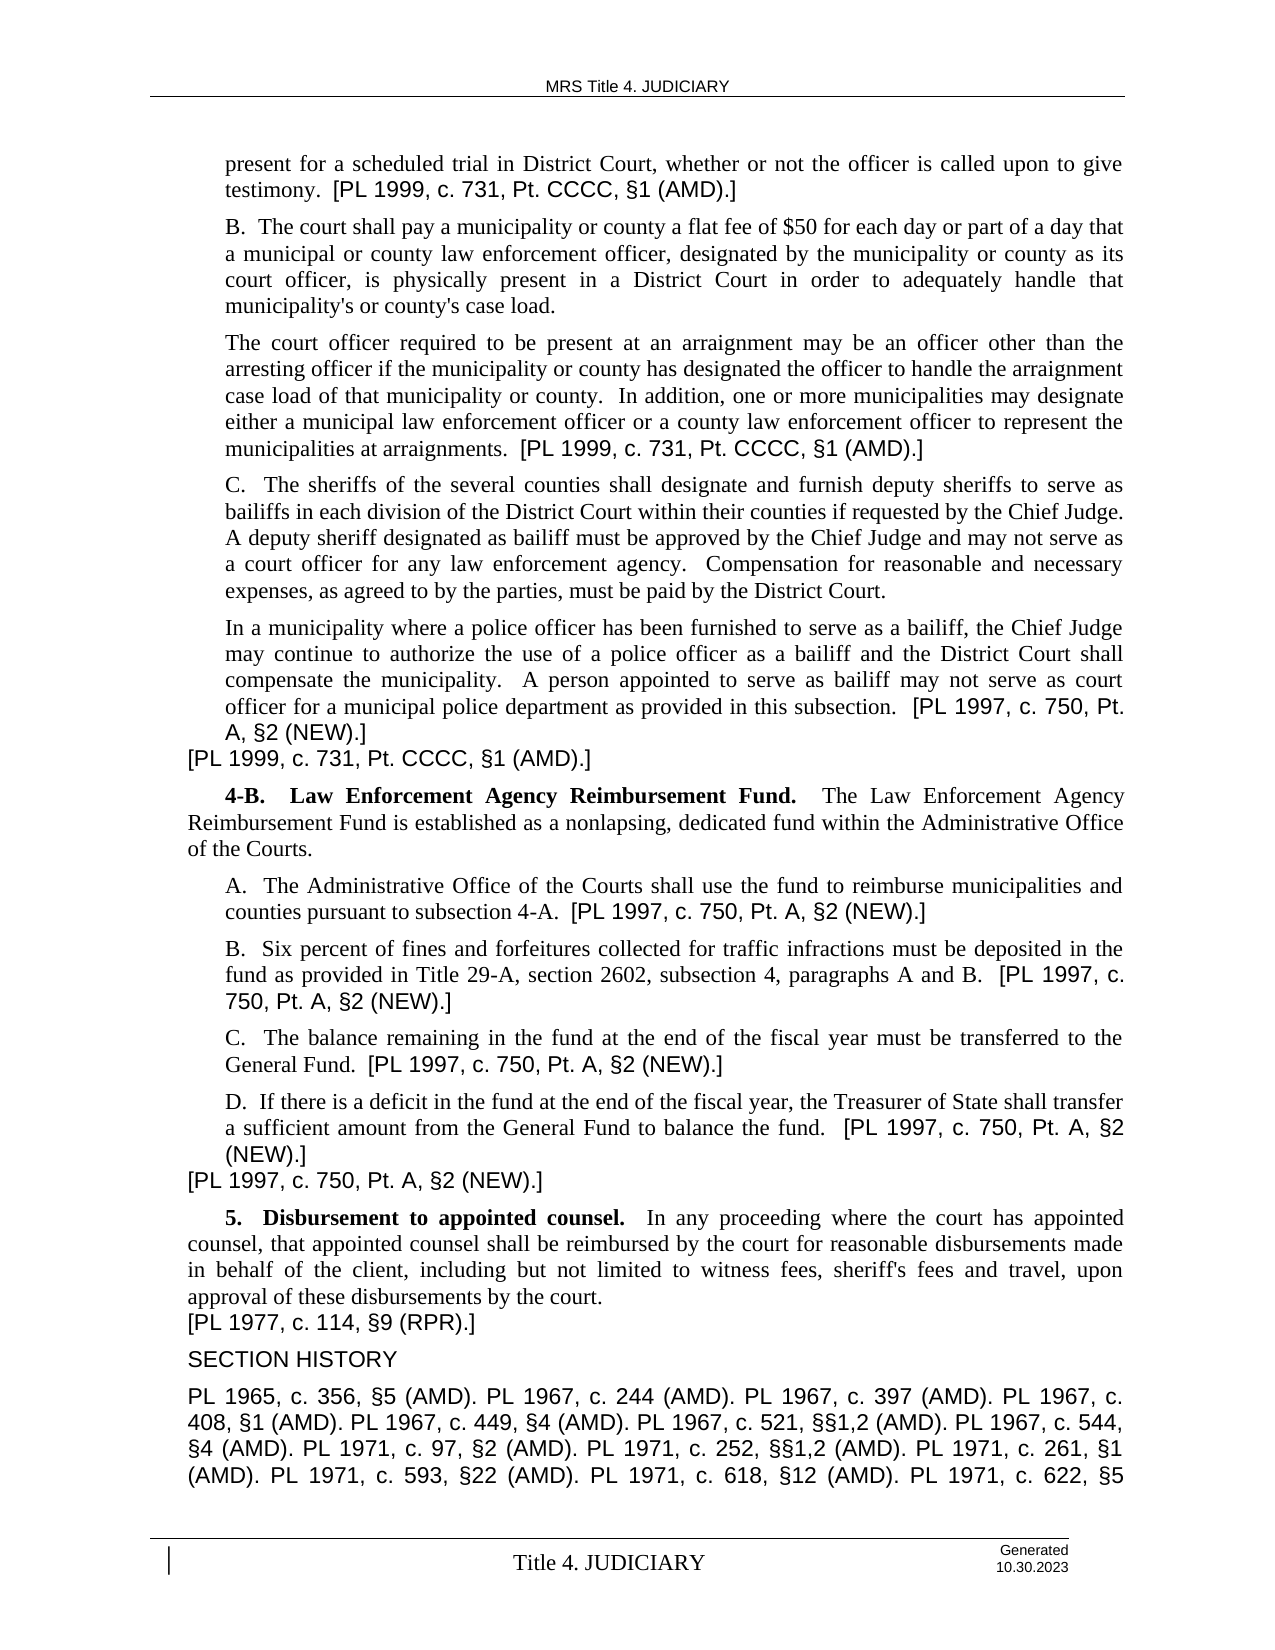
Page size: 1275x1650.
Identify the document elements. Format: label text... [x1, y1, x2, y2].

text In a municipality where a police officer has been furnished to serve as a bailiff, the Chief Judge may continue to authorize the use of a police officer as a bailiff and the District Court shall compensate the municipality. A person appointed to serve as bailiff may not serve as court officer for a municipal police department as provided in this subsection. [PL 1997, c. 750, Pt. A, §2 (NEW).] [225, 613, 1125, 745]
text C. The sheriffs of the several counties shall designate and furnish deputy sheriffs to serve as bailiffs in each division of the District Court within their counties if requested by the Chief Judge. A deputy sheriff designated as bailiff must be approved by the Chief Judge and may not serve as a court officer for any law enforcement agency. Compensation for reasonable and necessary expenses, as agreed to by the parties, must be paid by the District Court. [225, 471, 1125, 603]
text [225, 150, 1125, 203]
text The court officer required to be present at an arraignment may be an officer other than the arresting officer if the municipality or county has designated the officer to handle the arraignment case load of that municipality or county. In addition, one or more municipalities may designate either a municipal law enforcement officer or a county law enforcement officer to represent the municipalities at arraignments. [PL 1999, c. 731, Pt. CCCC, §1 (AMD).] [225, 329, 1125, 461]
text [PL 1997, c. 750, Pt. A, §2 (NEW).] [187, 1167, 1125, 1193]
text [PL 1977, c. 114, §9 (RPR).] [187, 1309, 1125, 1335]
text B. The court shall pay a municipality or county a flat fee of $50 for each day or part of a day that a municipal or county law enforcement officer, designated by the municipality or county as its court officer, is physically present in a District Court in order to adequately handle that municipality's or county's case load. [225, 213, 1125, 319]
text B. Six percent of fines and forfeitures collected for traffic infractions must be deposited in the fund as provided in Title 29‑A, section 2602, subsection 4, paragraphs A and B. [PL 1997, c. 750, Pt. A, §2 (NEW).] [225, 935, 1125, 1014]
text SECTION HISTORY [187, 1346, 1125, 1372]
text D. If there is a deficit in the fund at the end of the fiscal year, the Treasurer of State shall transfer a sufficient amount from the General Fund to balance the fund. [PL 1997, c. 750, Pt. A, §2 (NEW).] [225, 1088, 1125, 1167]
text [PL 1999, c. 731, Pt. CCCC, §1 (AMD).] [187, 745, 1125, 772]
text C. The balance remaining in the fund at the end of the fiscal year must be transferred to the General Fund. [PL 1997, c. 750, Pt. A, §2 (NEW).] [225, 1024, 1125, 1077]
text 5. Disbursement to appointed counsel. In any proceeding where the court has appointed counsel, that appointed counsel shall be reimbursed by the court for reasonable disbursements made in behalf of the client, including but not limited to witness fees, sheriff's fees and travel, upon approval of these disbursements by the court. [187, 1204, 1125, 1309]
text A. The Administrative Office of the Courts shall use the fund to reimburse municipalities and counties pursuant to subsection 4‑A. [PL 1997, c. 750, Pt. A, §2 (NEW).] [225, 872, 1125, 924]
text 4-B. Law Enforcement Agency Reimbursement Fund. The Law Enforcement Agency Reimbursement Fund is established as a nonlapsing, dedicated fund within the Administrative Office of the Courts. [187, 782, 1125, 861]
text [187, 1383, 1125, 1488]
